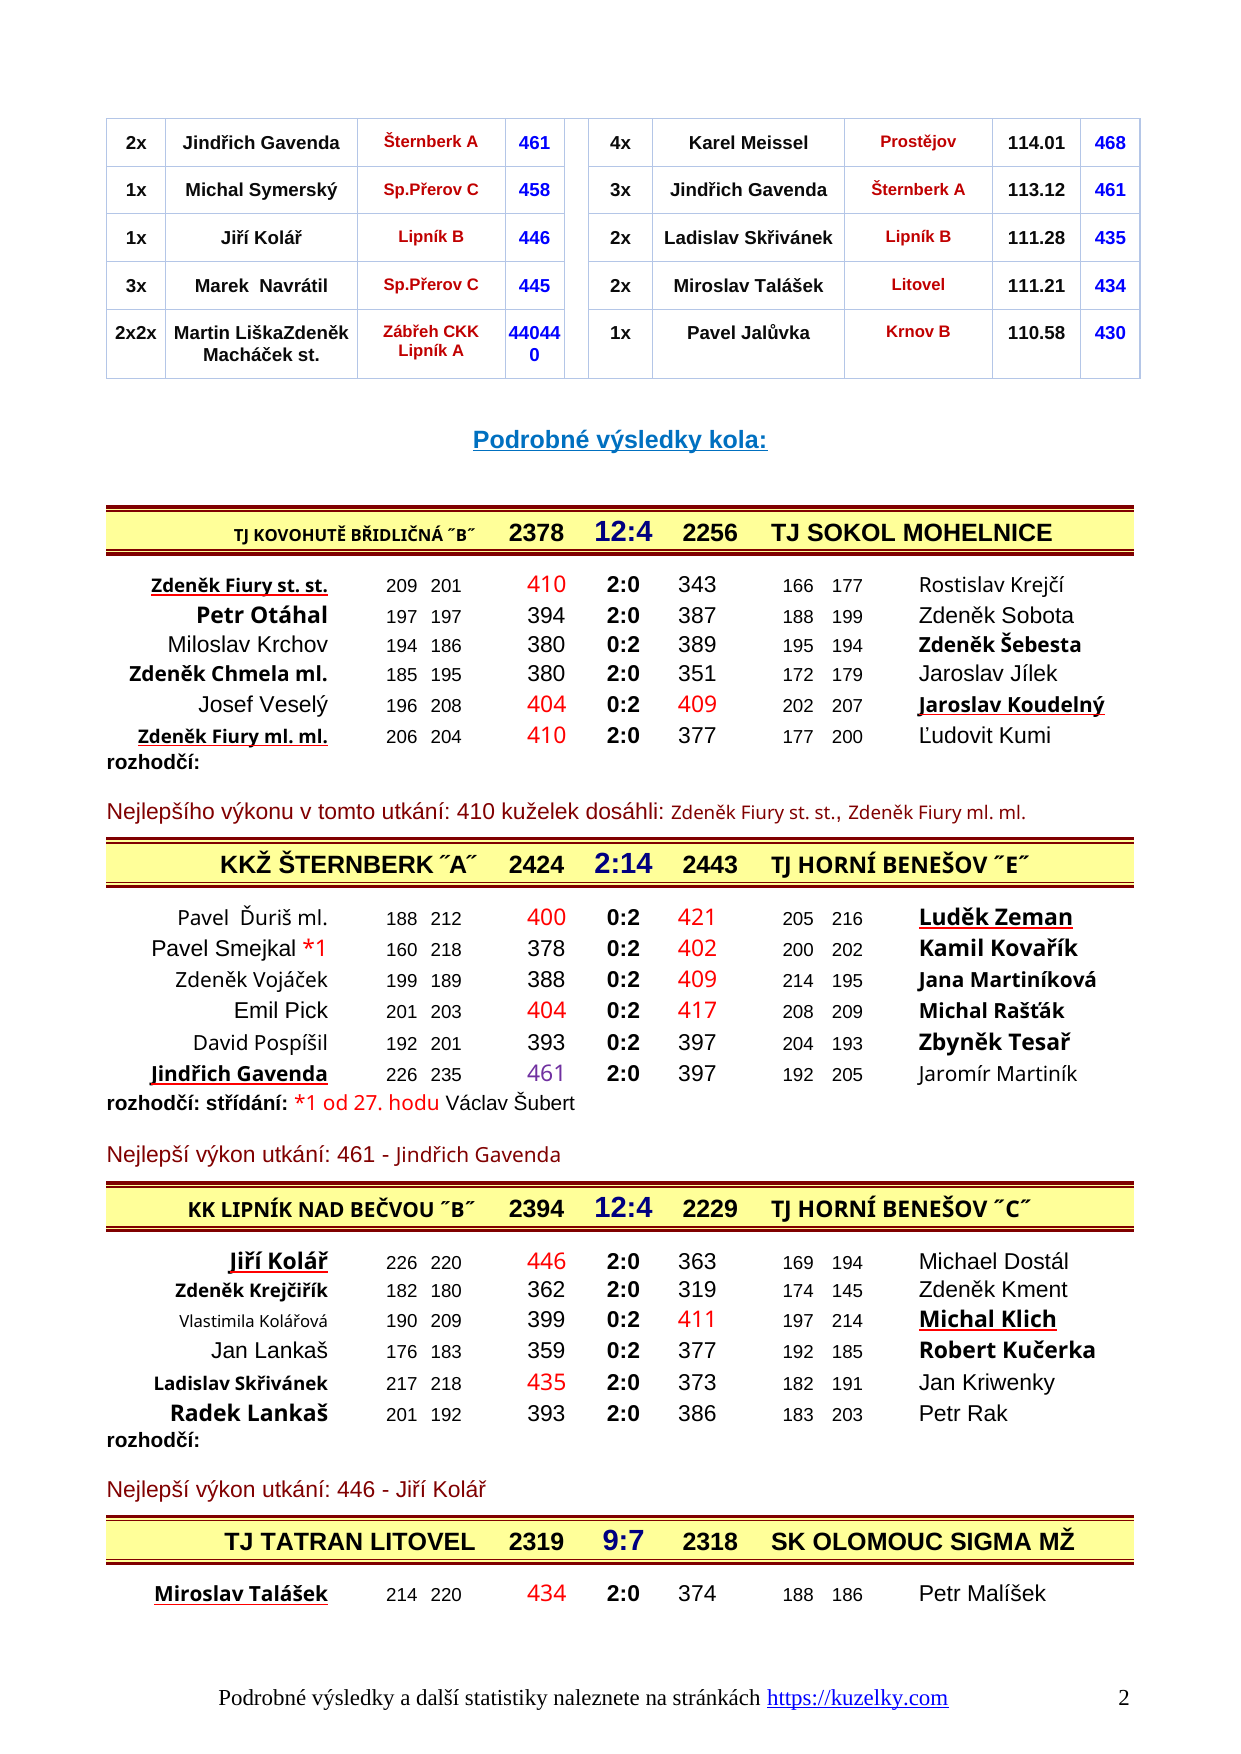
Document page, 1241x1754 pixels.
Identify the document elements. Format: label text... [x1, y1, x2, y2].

table_cell Sp.Přerov C [358, 167, 505, 213]
table_cell 468 [1081, 119, 1139, 166]
table_cell 461 [506, 119, 564, 166]
table_cell 435 [1081, 214, 1139, 261]
text Pavel Smejkal *1 160 218 378 0:2 402 200 202 Kamil Kovařík [106, 932, 1134, 963]
table_cell 110.58 [993, 310, 1080, 378]
text Radek Lankaš 201 192 393 2:0 386 183 203 Petr Rak [106, 1397, 1134, 1428]
text Zdeněk Vojáček 199 189 388 0:2 409 214 195 Jana Martiníková [106, 963, 1134, 994]
table_cell Martin Liška [166, 310, 357, 378]
table_cell Pavel Jalůvka [653, 310, 844, 378]
text Podrobné výsledky kola: [94, 425, 1145, 454]
text Nejlepšího výkonu v tomto utkání: 410 kuželek dosáhli: Zdeněk Fiury st. st., Zdeněk Fiury ml. ml. [106, 798, 1134, 825]
table_cell 446 [506, 214, 564, 261]
table_cell 4x [589, 119, 652, 166]
table_cell Jindřich Gavenda [653, 167, 844, 213]
table_cell Litovel [845, 262, 992, 308]
table_cell 1x [589, 310, 652, 378]
table_cell Michal Symerský [166, 167, 357, 213]
table_cell 2x [589, 262, 652, 308]
table_cell Jiří Kolář [166, 214, 357, 261]
table_cell 430 [1081, 310, 1139, 378]
text Zdeněk Fiury st. st. 209 201 410 2:0 343 166 177 Rostislav Krejčí [106, 568, 1134, 599]
text Jindřich Gavenda 226 235 461 2:0 397 192 205 Jaromír Martiník [106, 1057, 1134, 1088]
table_cell 458 [506, 167, 564, 213]
table_cell 440 [506, 310, 564, 378]
table_cell 3x [107, 262, 165, 308]
text Petr Otáhal 197 197 394 2:0 387 188 199 Zdeněk Sobota [106, 599, 1134, 631]
text Miroslav Talášek 214 220 434 2:0 374 188 186 Petr Malíšek [106, 1577, 1134, 1609]
table_cell Šternberk A [845, 167, 992, 213]
table_cell Lipník B [845, 214, 992, 261]
text Zdeněk Krejčiřík 182 180 362 2:0 319 174 145 Zdeněk Kment [106, 1276, 1134, 1303]
text Josef Veselý 196 208 404 0:2 409 202 207 Jaroslav Koudelný [106, 687, 1134, 719]
table_cell Krnov B [845, 310, 992, 378]
table_cell Sp.Přerov C [358, 262, 505, 308]
text KK Lipník nad Bečvou ˝B˝ 2394 12:4 2229 TJ Horní Benešov ˝C˝ [106, 1188, 1134, 1226]
text Zdeněk Chmela ml. 185 195 380 2:0 351 172 179 Jaroslav Jílek [106, 659, 1134, 687]
text rozhodčí: střídání: *1 od 27. hodu Václav Šubert [106, 1088, 1134, 1117]
text rozhodčí: [106, 750, 1134, 774]
table_cell Ladislav Skřivánek [653, 214, 844, 261]
table_cell Zábřeh C [358, 310, 505, 378]
table_cell Miroslav Talášek [653, 262, 844, 308]
table_cell 2x [107, 119, 165, 166]
text rozhodčí: [106, 1428, 1134, 1452]
table_cell 1x [107, 167, 165, 213]
table_cell 445 [506, 262, 564, 308]
text Ladislav Skřivánek 217 218 435 2:0 373 182 191 Jan Kriwenky [106, 1365, 1134, 1397]
table_cell Jindřich Gavenda [166, 119, 357, 166]
text Pavel Ďuriš ml. 188 212 400 0:2 421 205 216 Luděk Zeman [106, 901, 1134, 932]
text Jan Lankaš 176 183 359 0:2 377 192 185 Robert Kučerka [106, 1334, 1134, 1365]
text Vlastimila Kolářová 190 209 399 0:2 411 197 214 Michal Klich [106, 1303, 1134, 1334]
text David Pospíšil 192 201 393 0:2 397 204 193 Zbyněk Tesař [106, 1026, 1134, 1057]
table_cell 461 [1081, 167, 1139, 213]
text KKŽ Šternberk ˝A˝ 2424 2:14 2443 TJ Horní Benešov ˝E˝ [106, 844, 1134, 882]
text Nejlepší výkon utkání: 446 - Jiří Kolář [106, 1476, 1134, 1502]
text Zdeněk Fiury ml. ml. 206 204 410 2:0 377 177 200 Ľudovit Kumi [106, 719, 1134, 750]
text Jiří Kolář 226 220 446 2:0 363 169 194 Michael Dostál [106, 1245, 1134, 1276]
table_cell 114.01 [993, 119, 1080, 166]
table_cell 113.12 [993, 167, 1080, 213]
table_cell 1x [107, 214, 165, 261]
table_cell Marek Navrátil [166, 262, 357, 308]
table_cell 111.28 [993, 214, 1080, 261]
table_cell 434 [1081, 262, 1139, 308]
table_cell 2x [589, 214, 652, 261]
text Miloslav Krchov 194 186 380 0:2 389 195 194 Zdeněk Šebesta [106, 631, 1134, 659]
table_cell 3x [589, 167, 652, 213]
table_cell Karel Meissel [653, 119, 844, 166]
text TJ Kovohutě Břidličná ˝B˝ 2378 12:4 2256 TJ Sokol Mohelnice [106, 512, 1134, 549]
text TJ Tatran Litovel 2319 9:7 2318 SK Olomouc Sigma MŽ [106, 1521, 1134, 1559]
text Nejlepší výkon utkání: 461 - Jindřich Gavenda [106, 1141, 1134, 1169]
table_cell 2x [107, 310, 165, 378]
table_cell Lipník B [358, 214, 505, 261]
table_cell Prostějov [845, 119, 992, 166]
table_cell 111.21 [993, 262, 1080, 308]
text Emil Pick 201 203 404 0:2 417 208 209 Michal Rašťák [106, 994, 1134, 1026]
table_cell Šternberk A [358, 119, 505, 166]
